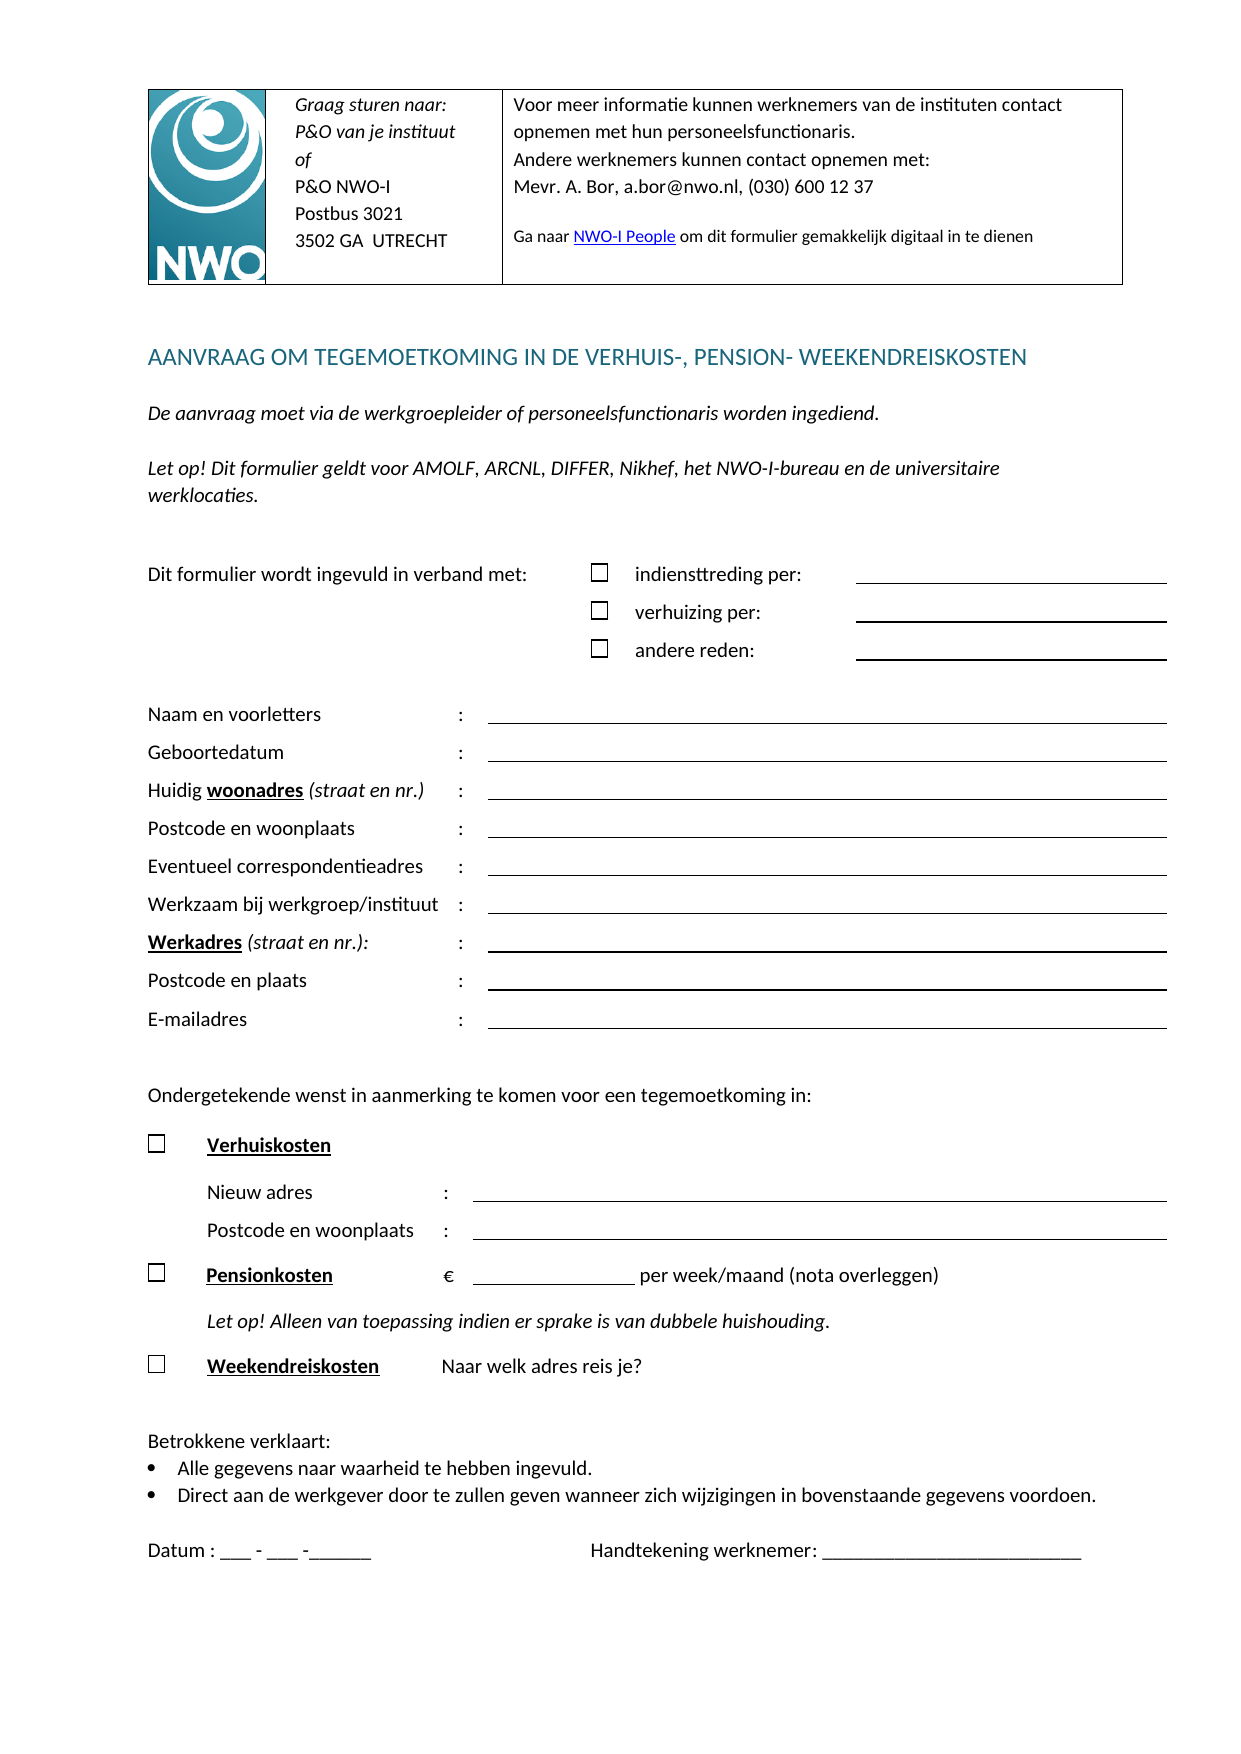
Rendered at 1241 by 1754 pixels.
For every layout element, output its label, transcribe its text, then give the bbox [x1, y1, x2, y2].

text Naam en voorletters : [148, 701, 1078, 726]
text Postcode en plaats : [148, 968, 1078, 993]
text Dit formulier wordt ingevuld in verband met: indiensttreding per: [148, 561, 1078, 587]
text Betrokkene verklaart: [148, 1427, 1078, 1454]
text Geboortedatum : [148, 739, 1078, 764]
text Eventueel correspondentieadres : [148, 853, 1078, 879]
list Alle gegevens naar waarheid te hebben ingevuld. [148, 1454, 1122, 1481]
text Postcode en woonplaats : [148, 815, 1078, 841]
text E-mailadres : [148, 1006, 1078, 1031]
text Nieuw adres : [148, 1179, 1078, 1205]
text De aanvraag moet via de werkgroepleider of personeelsfunctionaris worden ingediend. [148, 399, 1078, 426]
text AANVRAAG OM TEGEMOETKOMING IN DE VERHUIS-, PENSION- WEEKENDREISKOSTEN [148, 341, 1078, 372]
text verhuizing per: [148, 599, 1078, 625]
text Let op! Dit formulier geldt voor AMOLF, ARCNL, DIFFER, Nikhef, het NWO-I-bureau en de universitaire werklocaties. [148, 453, 1078, 507]
text Ondergetekende wenst in aanmerking te komen voor een tegemoetkoming in: [148, 1082, 1078, 1107]
list Direct aan de werkgever door te zullen geven wanneer zich wijzigingen in bovenstaande gegevens voordoen. [148, 1481, 1122, 1508]
text Verhuiskosten [148, 1133, 1078, 1167]
picture [149, 90, 265, 280]
text Datum : ___ - ___ -______ Handtekening werknemer : _________________________ [148, 1535, 1122, 1562]
text Pensionkosten € per week/maand (nota overleggen) [148, 1262, 1078, 1296]
text Werkzaam bij werkgroep/instituut : [148, 891, 1078, 917]
text Let op! Alleen van toepassing indien er sprake is van dubbele huishouding. [148, 1309, 1078, 1334]
text andere reden: [148, 638, 1078, 663]
text Huidig woonadres (straat en nr.) : [148, 777, 1078, 802]
text Postcode en woonplaats : [148, 1217, 1078, 1243]
text Werkadres (straat en nr.): : [148, 929, 1078, 955]
text Weekendreiskosten Naar welk adres reis je? [148, 1353, 1078, 1387]
